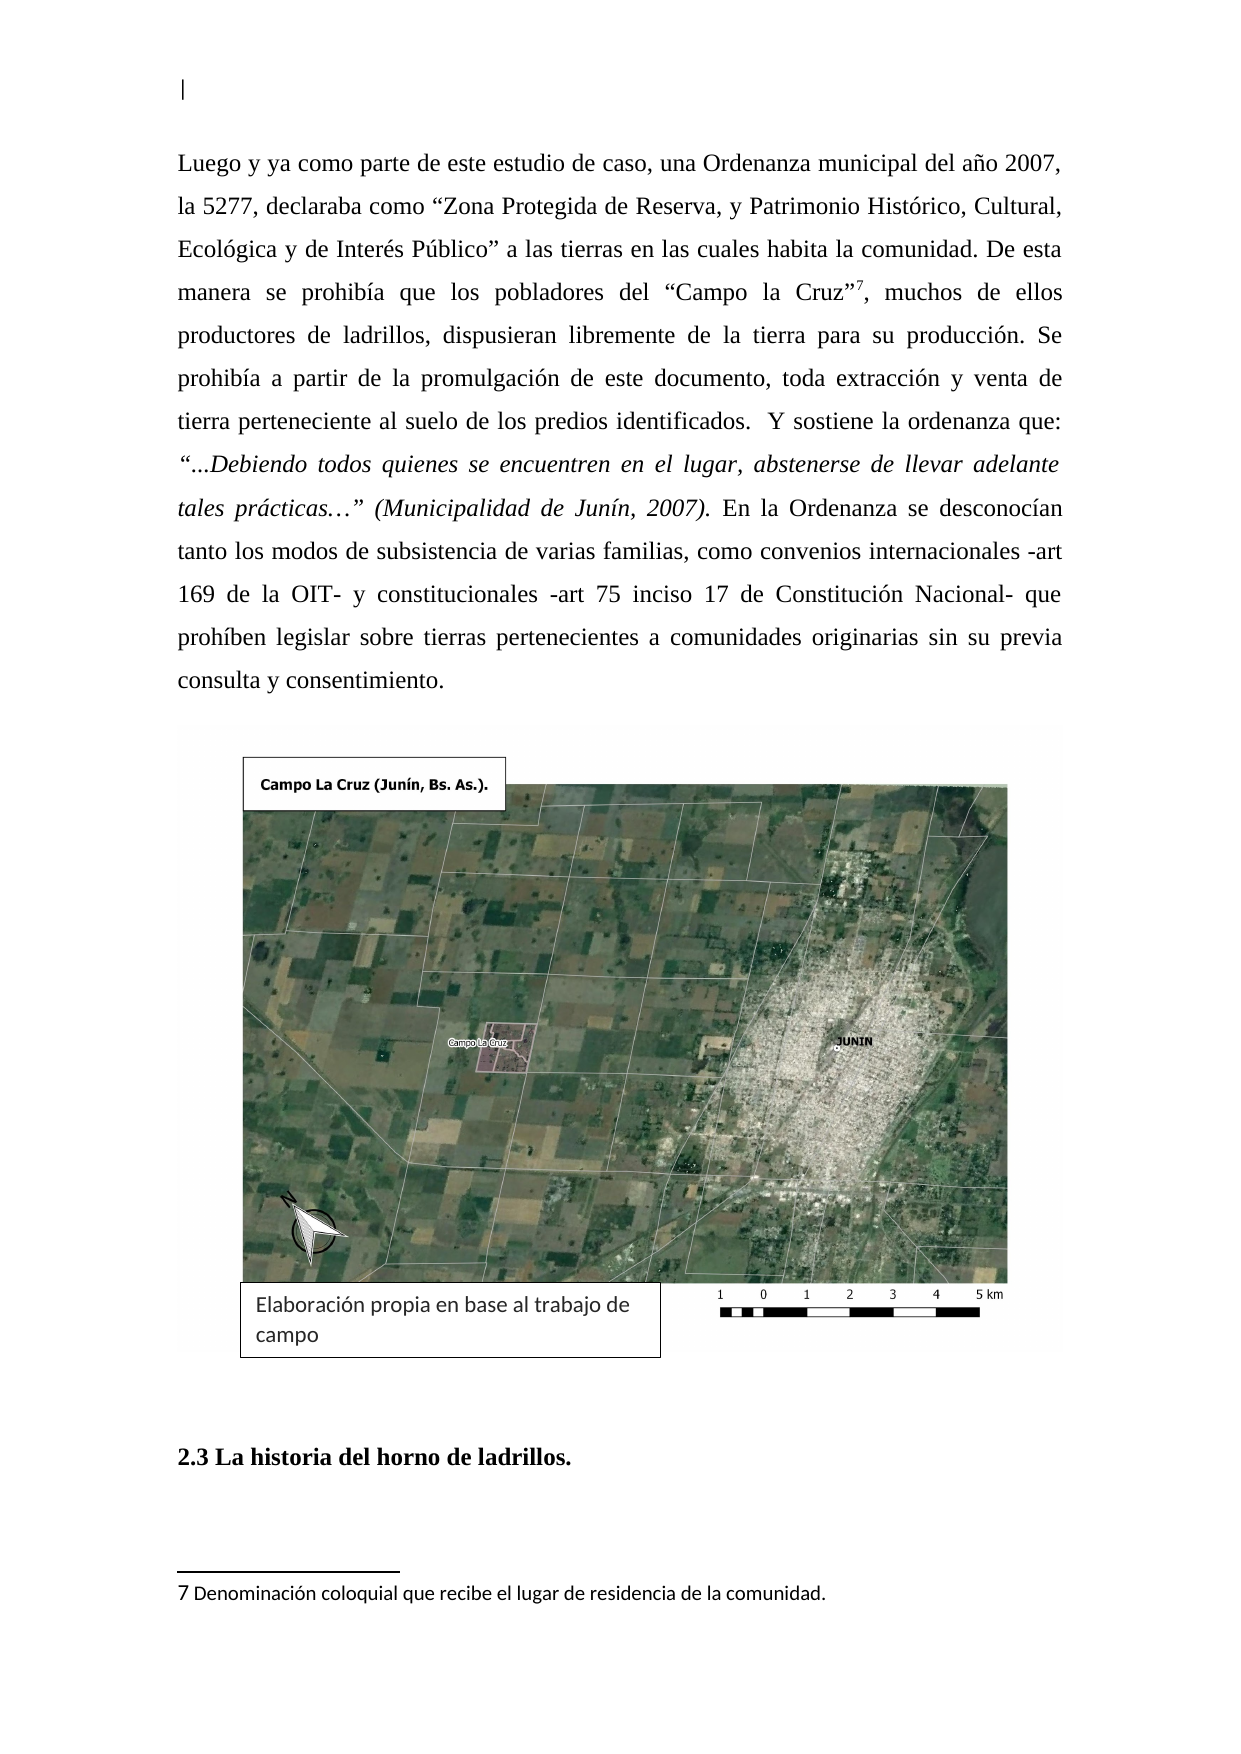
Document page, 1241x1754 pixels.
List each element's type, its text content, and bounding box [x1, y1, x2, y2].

text 2.3 La historia del horno de ladrillos. [177, 1442, 1063, 1471]
picture [177, 725, 1064, 1352]
text Luego y ya como parte de este estudio de caso, una Ordenanza municipal del año 2007, la 5277, declaraba como “Zona Protegida de Reserva, y Patrimonio Histórico, Cultural, Ecológica y de Interés Público” a las tierras en las cuales habita la comunidad. De esta manera se prohibía que los pobladores del “Campo la Cruz”, muchos de ellos productores de ladrillos, dispusieran libremente de la tierra para su producción. Se prohibía a partir de la promulgación de este documento, toda extracción y venta de tierra perteneciente al suelo de los predios identificados. Y sostiene la ordenanza que: “...Debiendo todos quienes se encuentren en el lugar, abstenerse de llevar adelante tales prácticas…” (Municipalidad de Junín, 2007). En la Ordenanza se desconocían tanto los modos de subsistencia de varias familias, como convenios internacionales -art 169 de la OIT- y constitucionales -art 75 inciso 17 de Constitución Nacional- que prohíben legislar sobre tierras pertenecientes a comunidades originarias sin su previa consulta y consentimiento. [177, 148, 1063, 694]
